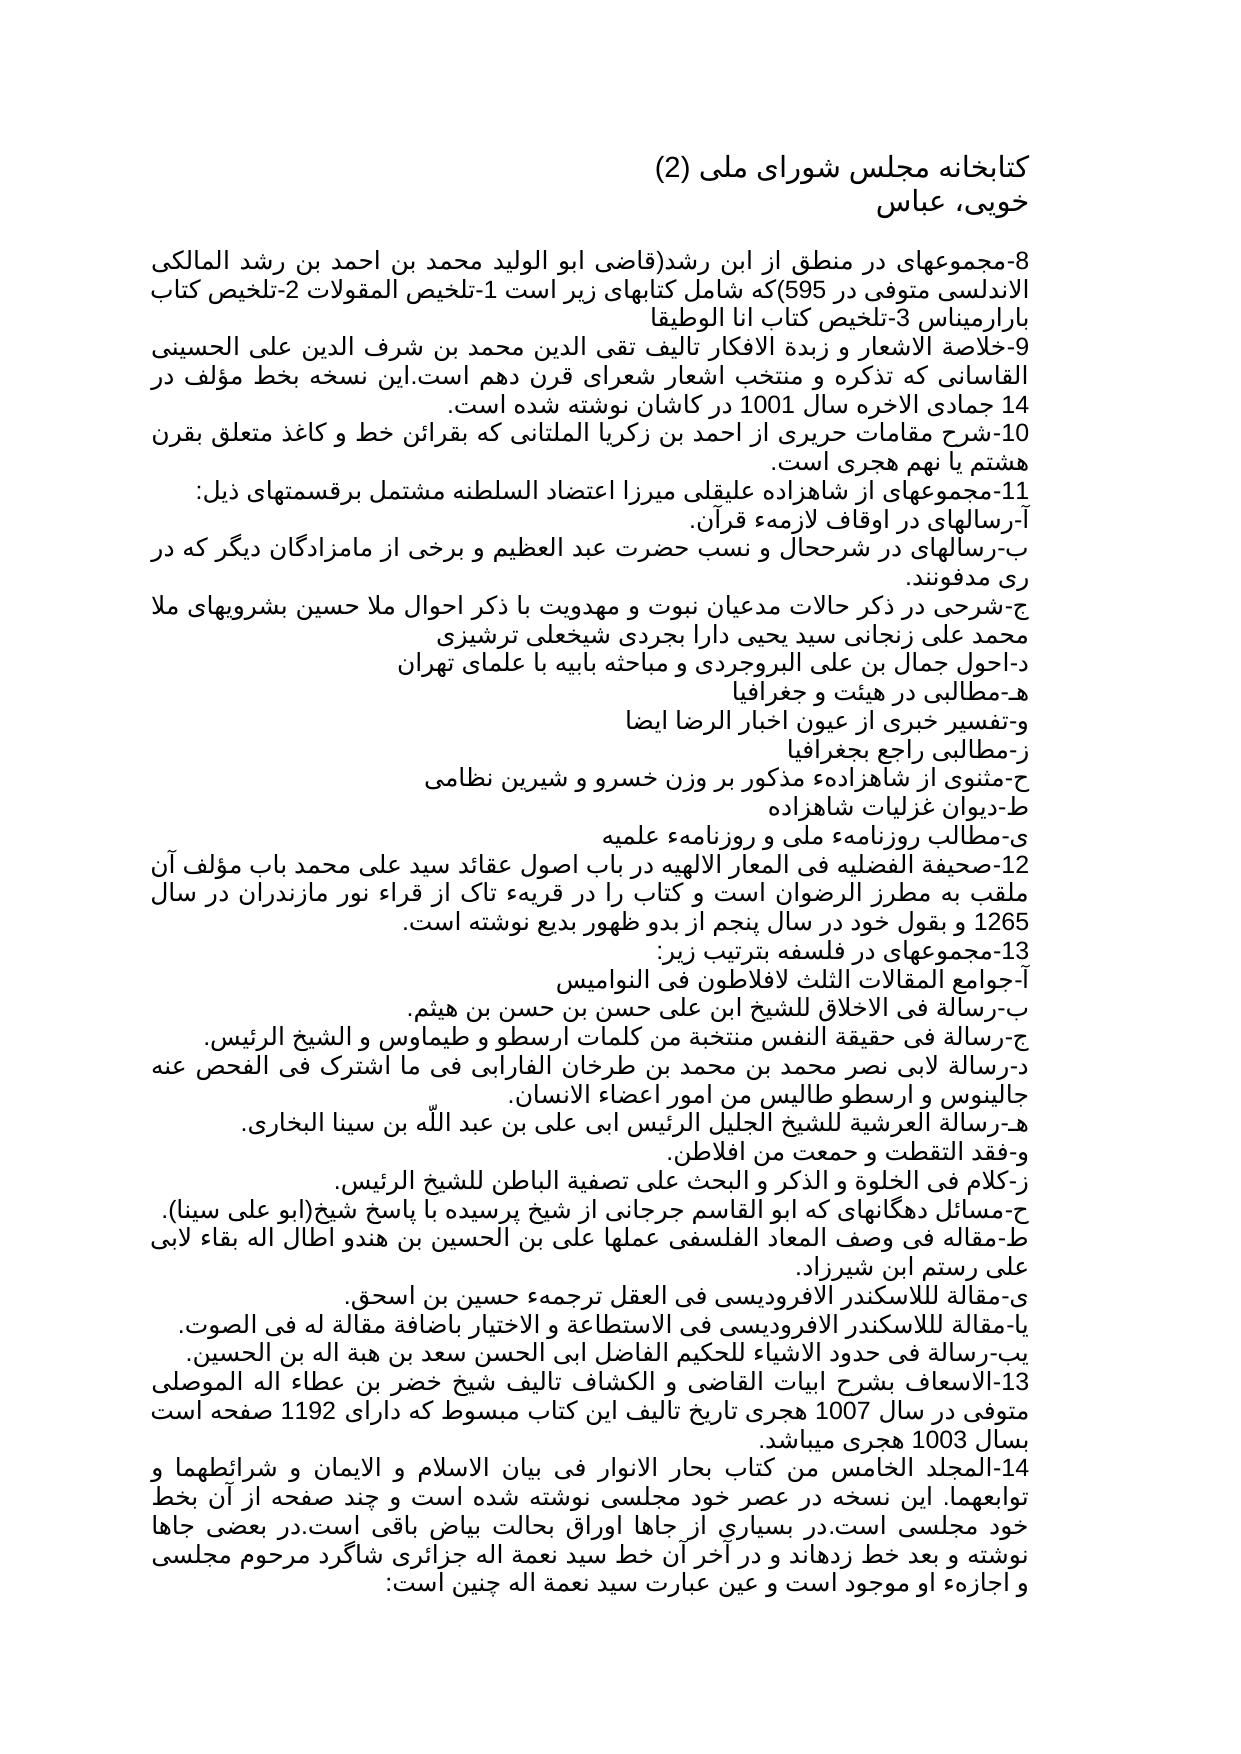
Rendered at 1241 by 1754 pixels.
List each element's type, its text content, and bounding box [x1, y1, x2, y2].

text 12-صحیفة الفضلیه فی المعار الالهیه در باب اصول عقائد سید علی محمد باب مؤلف آن ملقب‏ به مطرز الرضوان است و کتاب را در قریهء تاک از قراء نور مازندران در سال 1265 و بقول خود در سال پنجم از بدو ظهور بدیع نوشته است. [150, 849, 1029, 936]
text آ-جوامع المقالات الثلث لافلاطون فی النوامیس [150, 964, 1029, 993]
text هـ-مطالبی در هیئت و جغرافیا [150, 677, 1029, 706]
text ج-شرحی در ذکر حالات مدعیان نبوت و مهدویت با ذکر احوال ملا حسین بشرویه‏ای ملا محمد علی زنجانی سید یحیی دارا بجردی شیخعلی ترشیزی [150, 591, 1029, 648]
text ح-مثنوی از شاهزادهء مذکور بر وزن خسرو و شیرین نظامی [150, 763, 1029, 792]
text 11-مجموعه‏ای از شاهزاده علیقلی میرزا اعتضاد السلطنه مشتمل برقسمتهای ذیل: [150, 476, 1029, 504]
text آ-رساله‏ای در اوقاف لازمهء قرآن. [150, 504, 1029, 533]
text 13-مجموعه‏ای در فلسفه بترتیب زیر: [150, 936, 1029, 964]
text ج-رسالة فی حقیقة النفس منتخبة من کلمات ارسطو و طیماوس و الشیخ الرئیس. [150, 1022, 1029, 1051]
text یب-رسالة فی حدود الاشیاء للحکیم الفاضل ابی الحسن سعد بن هبة اله بن الحسین. [150, 1338, 1029, 1367]
text 10-شرح مقامات حریری از احمد بن زکریا الملتانی که بقرائن خط و کاغذ متعلق بقرن هشتم‏ یا نهم هجری است. [150, 418, 1029, 476]
text د-احول جمال بن علی البروجردی و مباحثه بابیه با علمای تهران [150, 648, 1029, 677]
text ب-رسالة فی الاخلاق للشیخ ابن علی حسن بن حسن بن هیثم. [150, 993, 1029, 1022]
text ط-دیوان غزلیات شاهزاده [150, 792, 1029, 821]
text کتابخانه مجلس شورای ملی (2) [150, 150, 1029, 183]
text 13-الاسعاف بشرح ابیات القاضی و الکشاف تالیف شیخ خضر بن عطاء اله الموصلی متوفی در سال 1007 هجری تاریخ تالیف این کتاب مبسوط که دارای 1192 صفحه است بسال 1003 هجری میباشد. [150, 1367, 1029, 1453]
text ب-رساله‏ای در شرح‏حال و نسب حضرت عبد العظیم و برخی از مامزادگان دیگر که در ری‏ مدفونند. [150, 533, 1029, 591]
text ط-مقاله فی وصف المعاد الفلسفی عملها علی بن الحسین بن هندو اطال اله بقاء لابی علی‏ رستم ابن شیرزاد. [150, 1223, 1029, 1281]
text 14-المجلد الخامس من کتاب بحار الانوار فی بیان الاسلام و الایمان و شرائطهما و توابعهما. این نسخه در عصر خود مجلسی نوشته شده است و چند صفحه از آن بخط خود مجلسی است.در بسیاری از جاها اوراق بحالت بیاض باقی است.در بعضی جاها نوشته و بعد خط زده‏اند و در آخر آن خط سید نعمة اله جزائری شاگرد مرحوم مجلسی و اجازهء او موجود است و عین عبارت سید نعمة اله چنین است: [150, 1453, 1029, 1597]
text هـ-رسالة العرشیة للشیخ الجلیل الرئیس ابی علی بن عبد اللّه بن سینا البخاری. [150, 1108, 1029, 1137]
text ز-مطالبی راجع بجغرافیا [150, 734, 1029, 763]
text و-تفسیر خبری از عیون اخبار الرضا ایضا [150, 706, 1029, 734]
text یا-مقالة لللاسکندر الافرودیسی فی الاستطاعة و الاختیار باضافة مقالة له فی الصوت. [150, 1309, 1029, 1338]
text ح-مسائل ده‏گانه‏ای که ابو القاسم جرجانی از شیخ پرسیده با پاسخ شیخ(ابو علی سینا). [150, 1194, 1029, 1223]
text د-رسالة لابی نصر محمد بن محمد بن طرخان الفارابی فی ما اشترک فی الفحص عنه جالینوس‏ و ارسطو طالیس من امور اعضاء الانسان. [150, 1051, 1029, 1108]
text ی-مطالب روزنامهء ملی و روزنامهء علمیه [150, 821, 1029, 849]
text 9-خلاصة الاشعار و زبدة الافکار تالیف تقی الدین محمد بن شرف الدین علی الحسینی القاسانی‏ که تذکره و منتخب اشعار شعرای قرن دهم است.این نسخه بخط مؤلف در 14 جمادی الاخره‏ سال 1001 در کاشان نوشته شده است. [150, 332, 1029, 418]
text ی-مقالة لللاسکندر الافرودیسی فی العقل ترجمهء حسین بن اسحق. [150, 1281, 1029, 1309]
text 8-مجموعه‏ای در منطق از ابن رشد(قاضی ابو الولید محمد بن احمد بن رشد المالکی‏ الاندلسی متوفی در 595)که شامل کتابهای زیر است 1-تلخیص المقولات 2-تلخیص کتاب‏ بارارمیناس 3-تلخیص کتاب انا الوطیقا [150, 246, 1029, 332]
text خویی، عباس [150, 183, 1029, 217]
text ز-کلام فی الخلوة و الذکر و البحث علی تصفیة الباطن للشیخ الرئیس. [150, 1166, 1029, 1194]
text و-فقد التقطت و حمعت من افلاطن. [150, 1137, 1029, 1166]
